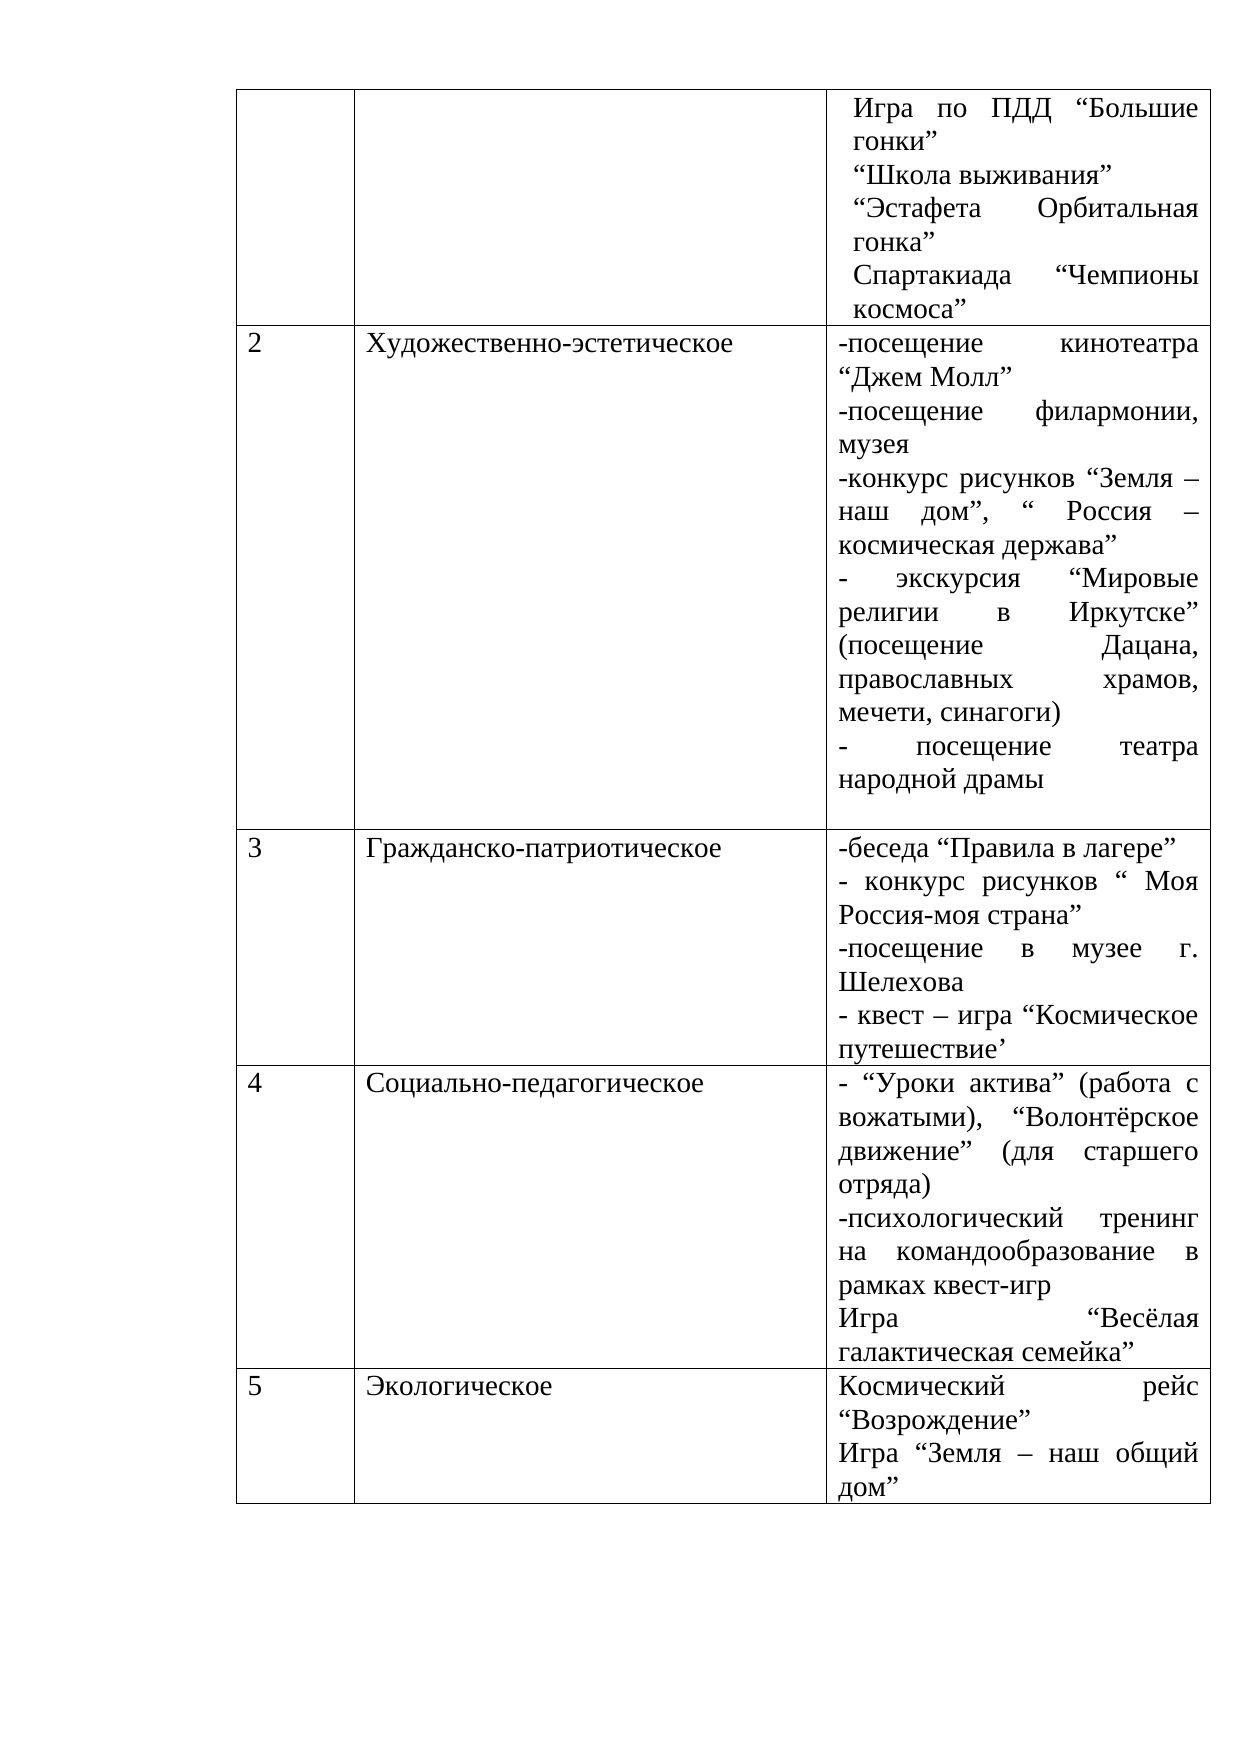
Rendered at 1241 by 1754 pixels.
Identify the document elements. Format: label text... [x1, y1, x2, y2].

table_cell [355, 90, 826, 324]
table_cell - “Уроки актива” (работа с вожатыми), “Волонтёрское движение” (для старшего отряда) -психологический тренинг на командообразование в рамках квест-игр Игра “Весёлая галактическая семейка” [827, 1066, 1210, 1367]
table_cell Экологическое [355, 1369, 826, 1503]
table_cell -беседа “Правила в лагере” - конкурс рисунков “ Моя Россия-моя страна” -посещение в музее г. Шелехова - квест – игра “Космическое путешествие’ [827, 830, 1210, 1064]
table_cell 2 [237, 326, 354, 829]
table_cell 4 [237, 1066, 354, 1367]
table_cell -посещение кинотеатра “Джем Молл” -посещение филармонии, музея -конкурс рисунков “Земля – наш дом”, “ Россия – космическая держава” - экскурсия “Мировые религии в Иркутске” (посещение Дацана, православных храмов, мечети, синагоги) - посещение театра народной драмы [827, 326, 1210, 829]
table_cell Гражданско-патриотическое [355, 830, 826, 1064]
table_cell Художественно-эстетическое [355, 326, 826, 829]
table_cell Космический рейс “Возрождение” Игра “Земля – наш общий дом” [827, 1369, 1210, 1503]
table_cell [827, 90, 1210, 324]
table_cell 3 [237, 830, 354, 1064]
table_cell 5 [237, 1369, 354, 1503]
table_cell Социально-педагогическое [355, 1066, 826, 1367]
table_cell 1 [237, 90, 354, 324]
